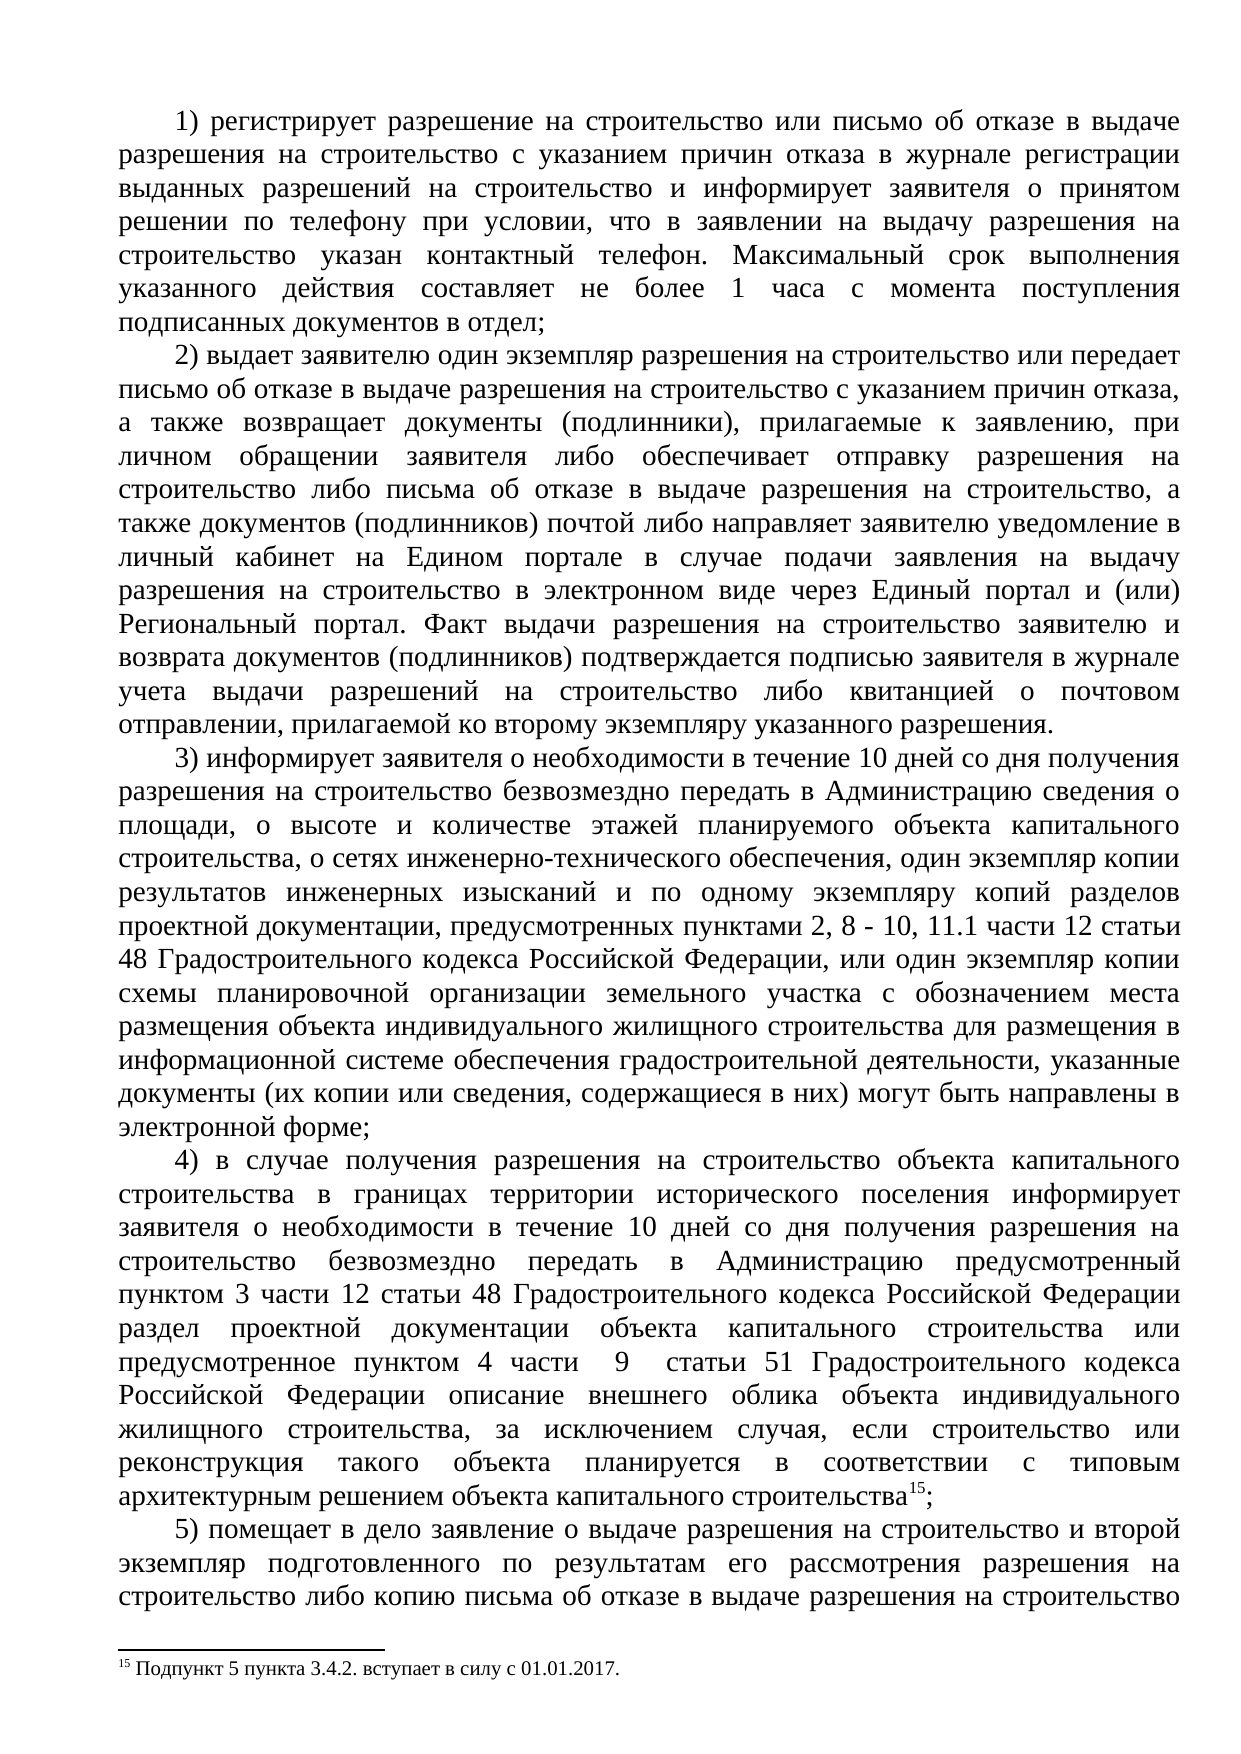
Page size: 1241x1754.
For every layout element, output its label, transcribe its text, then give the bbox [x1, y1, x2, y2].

text 3) информирует заявителя о необходимости в течение 10 дней со дня получения разрешения на строительство безвозмездно передать в Администрацию сведения о площади, о высоте и количестве этажей планируемого объекта капитального строительства, о сетях инженерно-технического обеспечения, один экземпляр копии результатов инженерных изысканий и по одному экземпляру копий разделов проектной документации, предусмотренных пунктами 2, 8 - 10, 11.1 части 12 статьи 48 Градостроительного кодекса Российской Федерации, или один экземпляр копии схемы планировочной организации земельного участка с обозначением места размещения объекта индивидуального жилищного строительства для размещения в информационной системе обеспечения градостроительной деятельности, указанные документы (их копии или сведения, содержащиеся в них) могут быть направлены в электронной форме; [118, 740, 1181, 1142]
text 1) регистрирует разрешение на строительство или письмо об отказе в выдаче разрешения на строительство с указанием причин отказа в журнале регистрации выданных разрешений на строительство и информирует заявителя о принятом решении по телефону при условии, что в заявлении на выдачу разрешения на строительство указан контактный телефон. Максимальный срок выполнения указанного действия составляет не более 1 часа с момента поступления подписанных документов в отдел; [118, 103, 1181, 337]
text 4) в случае получения разрешения на строительство объекта капитального строительства в границах территории исторического поселения информирует заявителя о необходимости в течение 10 дней со дня получения разрешения на строительство безвозмездно передать в Администрацию предусмотренный пунктом 3 части 12 статьи 48 Градостроительного кодекса Российской Федерации раздел проектной документации объекта капитального строительства или предусмотренное пунктом 4 части 9 статьи 51 Градостроительного кодекса Российской Федерации описание внешнего облика объекта индивидуального жилищного строительства, за исключением случая, если строительство или реконструкция такого объекта планируется в соответствии с типовым архитектурным решением объекта капитального строительства; [118, 1142, 1181, 1511]
text 2) выдает заявителю один экземпляр разрешения на строительство или передает письмо об отказе в выдаче разрешения на строительство с указанием причин отказа, а также возвращает документы (подлинники), прилагаемые к заявлению, при личном обращении заявителя либо обеспечивает отправку разрешения на строительство либо письма об отказе в выдаче разрешения на строительство, а также документов (подлинников) почтой либо направляет заявителю уведомление в личный кабинет на Едином портале в случае подачи заявления на выдачу разрешения на строительство в электронном виде через Единый портал и (или) Региональный портал. Факт выдачи разрешения на строительство заявителю и возврата документов (подлинников) подтверждается подписью заявителя в журнале учета выдачи разрешений на строительство либо квитанцией о почтовом отправлении, прилагаемой ко второму экземпляру указанного разрешения. [118, 337, 1181, 740]
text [118, 1511, 1181, 1612]
